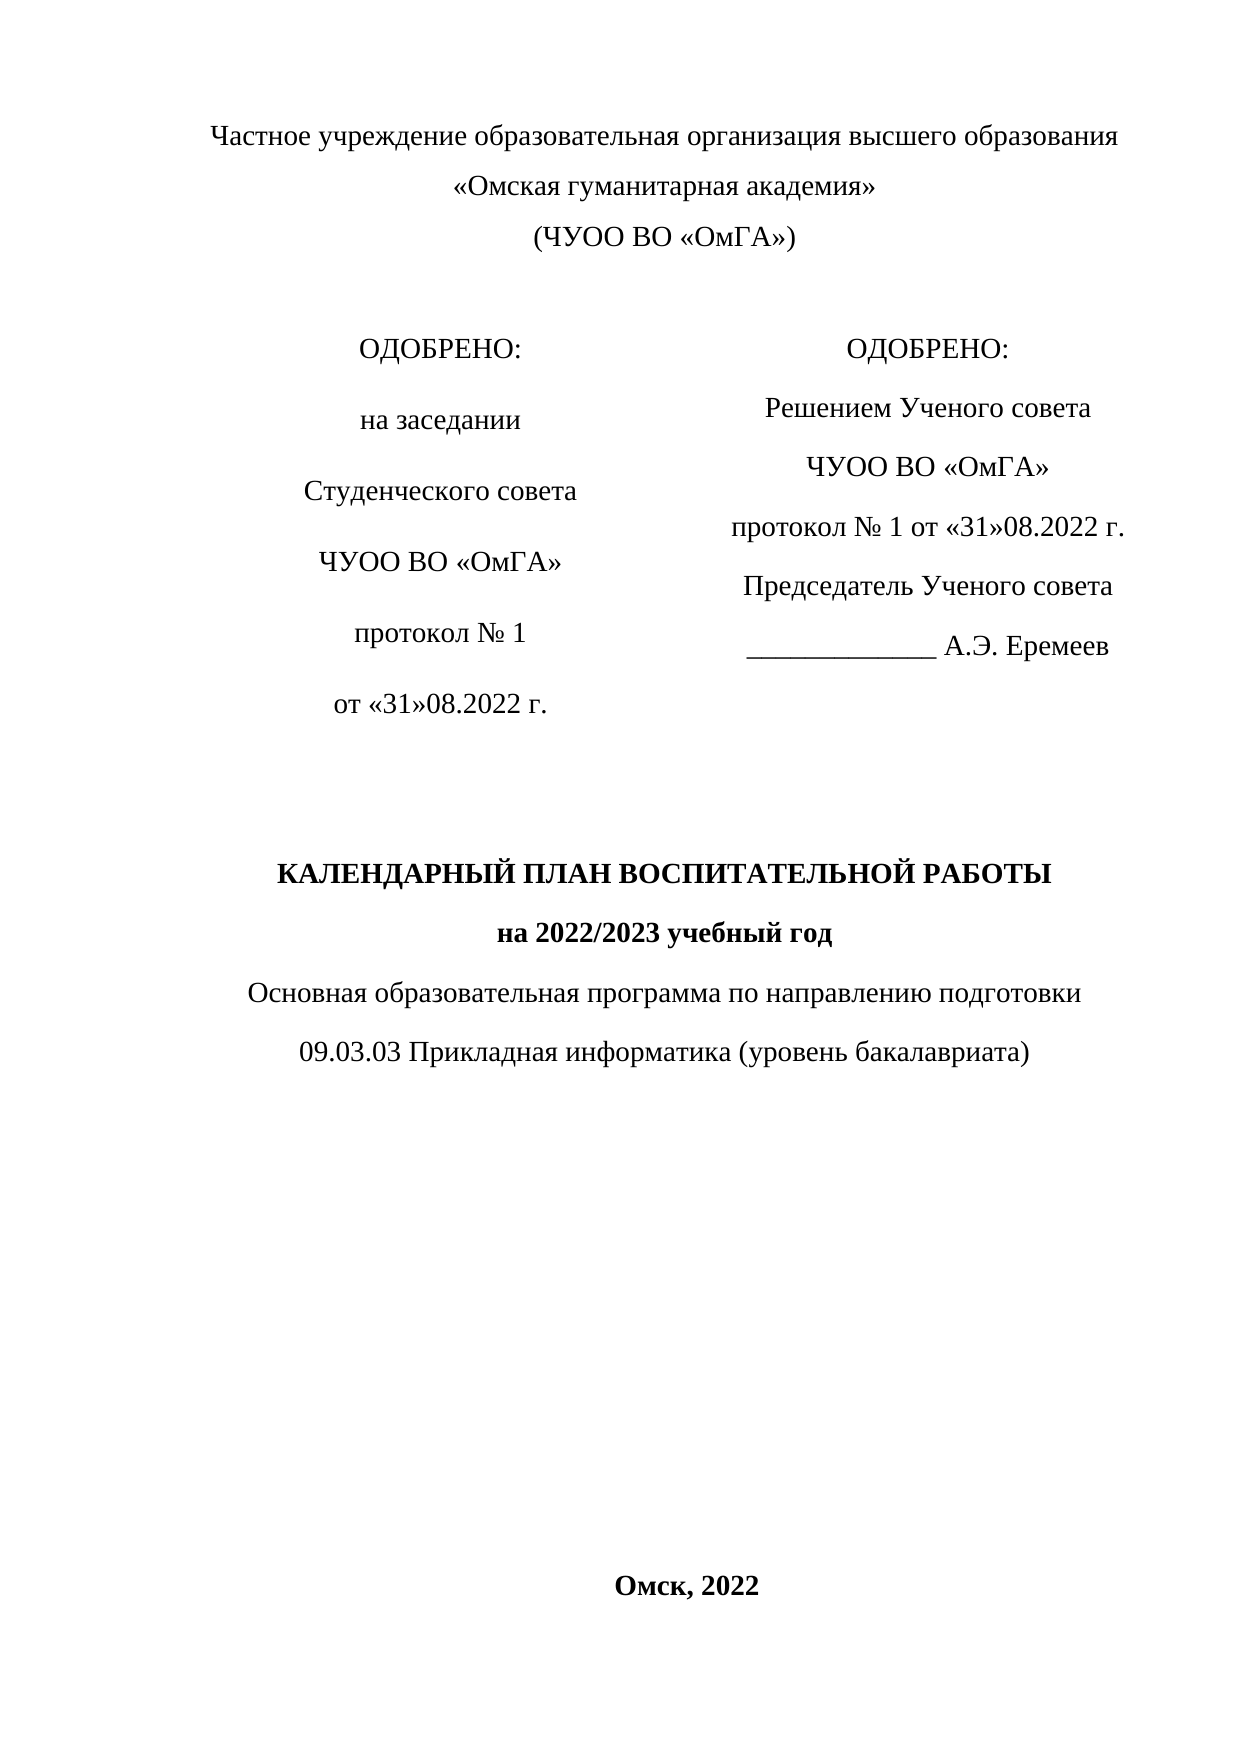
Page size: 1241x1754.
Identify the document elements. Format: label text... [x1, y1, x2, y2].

text КАЛЕНДАРНЫЙ ПЛАН ВОСПИТАТЕЛЬНОЙ РАБОТЫ [177, 856, 1152, 889]
table_header ОДОБРЕНО: на заседании Студенческого совета ЧУОО ВО «ОмГА» протокол № 1 от «31»08.2022 г. [166, 331, 715, 750]
text «Омская гуманитарная академия» [177, 168, 1152, 202]
text 09.03.03 Прикладная информатика (уровень бакалавриата) [177, 1034, 1152, 1068]
text Омск, 2022 [177, 1568, 1152, 1602]
table_header ОДОБРЕНО: Решением Ученого совета ЧУОО ВО «ОмГА» протокол № 1 от «31»08.2022 г. Председатель Ученого совета _____________ А.Э. Еремеев [715, 331, 1141, 750]
text (ЧУОО ВО «ОмГА») [177, 219, 1152, 252]
text на 2022/2023 учебный год [177, 915, 1152, 949]
text Частное учреждение образовательная организация высшего образования [177, 118, 1152, 152]
text Основная образовательная программа по направлению подготовки [177, 975, 1152, 1008]
